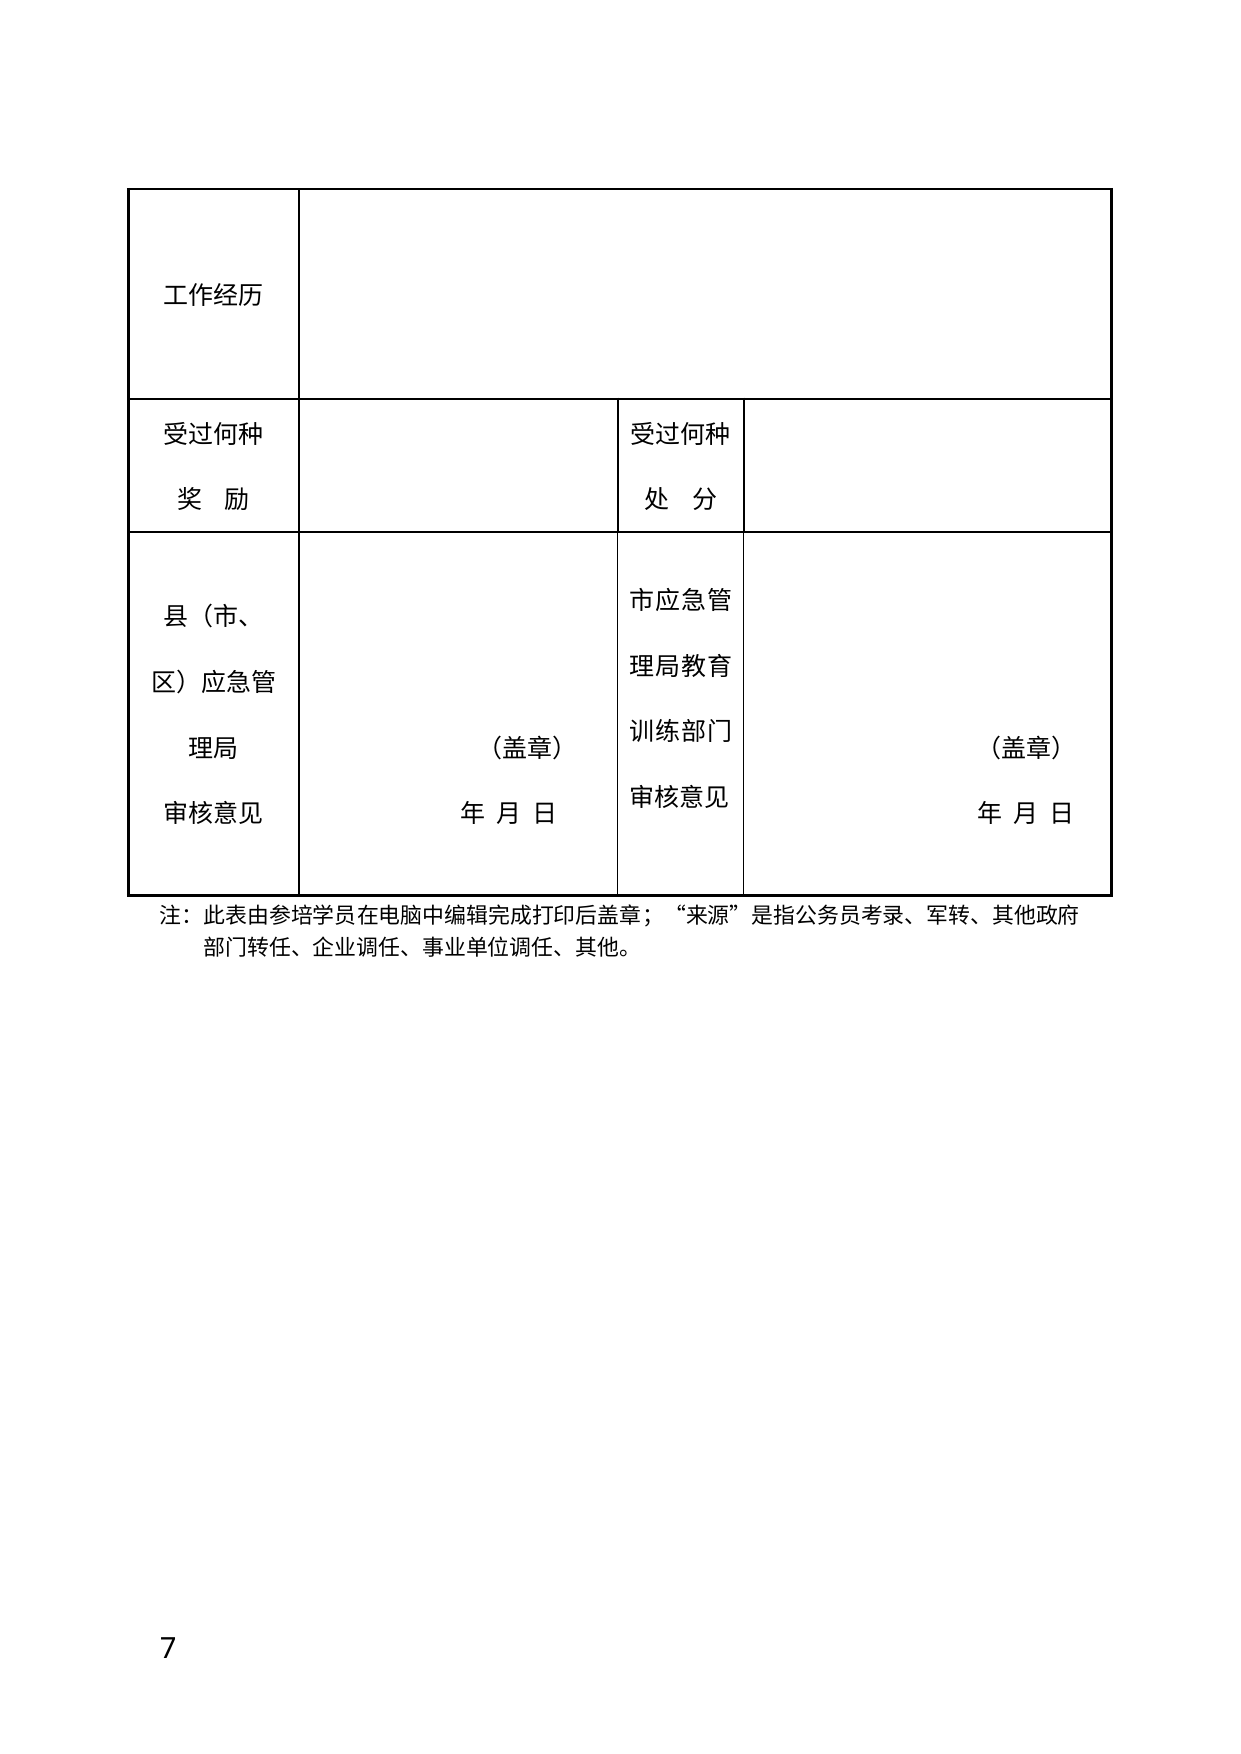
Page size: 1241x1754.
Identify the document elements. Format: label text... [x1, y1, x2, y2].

text 注：此表由参培学员在电脑中编辑完成打印后盖章；“来源”是指公务员考录、军转、其他政府部门转任、企业调任、事业单位调任、其他。 [159, 897, 1081, 963]
table_cell 受过何种 奖 励 [130, 400, 298, 531]
table_cell [300, 400, 617, 531]
table_cell （盖章） 年 月 日 [300, 533, 617, 894]
table_cell [745, 400, 1110, 531]
table_cell 市应急管理局教育训练部门审核意见 [618, 533, 743, 894]
table_cell 受过何种 处 分 [619, 400, 743, 531]
table_cell （盖章） 年 月 日 [744, 533, 1110, 894]
table_cell 县（市、区）应急管理局 审核意见 [130, 533, 298, 894]
table_cell 工作经历 [130, 190, 298, 398]
table_cell [300, 190, 1110, 398]
